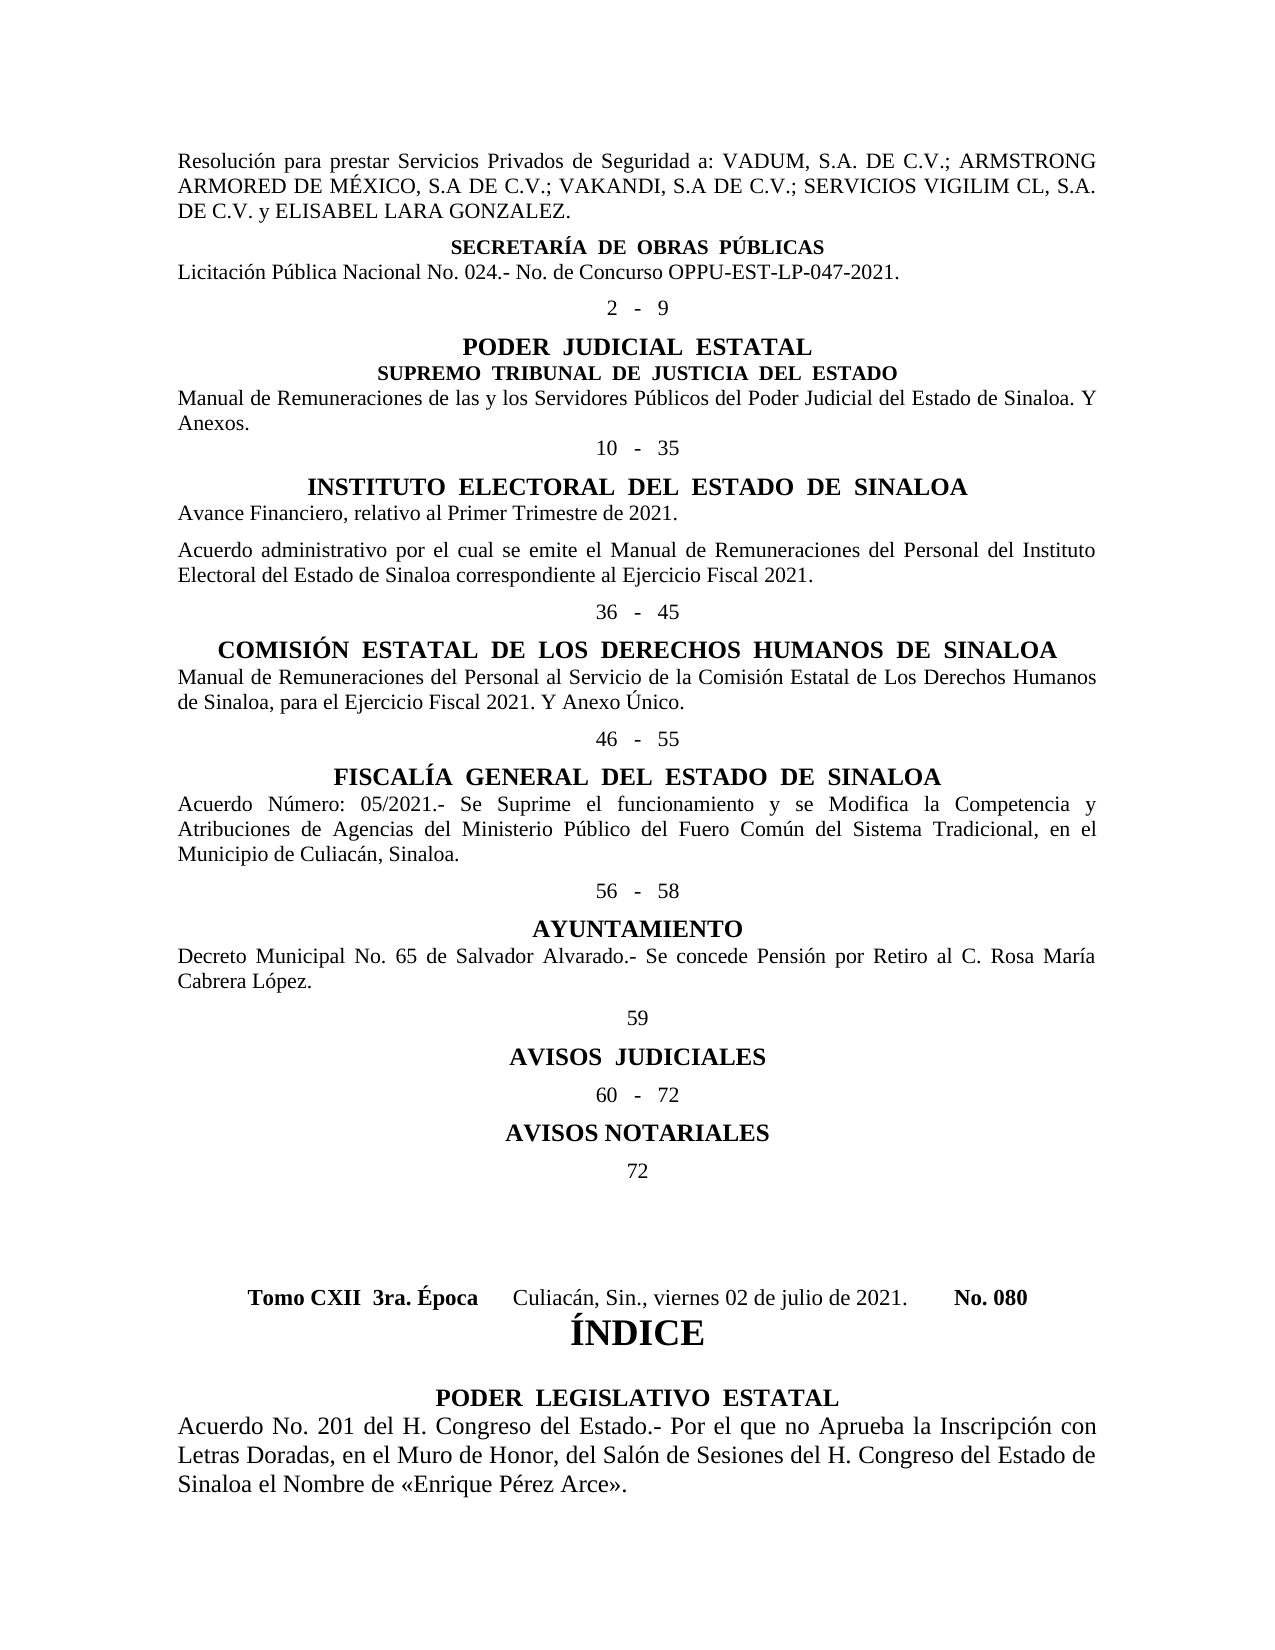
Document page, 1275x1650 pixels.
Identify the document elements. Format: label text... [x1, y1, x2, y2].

text Manual de Remuneraciones del Personal al Servicio de la Comisión Estatal de Los Derechos Humanos de Sinaloa, para el Ejercicio Fiscal 2021. Y Anexo Único. [177, 664, 1098, 714]
text 2 - 9 [177, 295, 1098, 320]
text Resolución para prestar Servicios Privados de Seguridad a: VADUM, S.A. DE C.V.; ARMSTRONG ARMORED DE MÉXICO, S.A DE C.V.; VAKANDI, S.A DE C.V.; SERVICIOS VIGILIM CL, S.A. DE C.V. y ELISABEL LARA GONZALEZ. [177, 148, 1098, 223]
text 46 - 55 [177, 726, 1098, 751]
text 60 - 72 [177, 1082, 1098, 1107]
text SUPREMO TRIBUNAL DE JUSTICIA DEL ESTADO [177, 361, 1098, 384]
text Acuerdo administrativo por el cual se emite el Manual de Remuneraciones del Personal del Instituto Electoral del Estado de Sinaloa correspondiente al Ejercicio Fiscal 2021. [177, 537, 1098, 587]
text PODER JUDICIAL ESTATAL [177, 332, 1098, 361]
text 36 - 45 [177, 599, 1098, 624]
text AYUNTAMIENTO [177, 914, 1098, 943]
text FISCALÍA GENERAL DEL ESTADO DE SINALOA [177, 762, 1098, 791]
text Tomo CXII 3ra. Época Culiacán, Sin., viernes 02 de julio de 2021. No. 080 [177, 1284, 1098, 1311]
text PODER LEGISLATIVO ESTATAL [177, 1383, 1098, 1411]
text Avance Financiero, relativo al Primer Trimestre de 2021. [177, 500, 1098, 526]
text Licitación Pública Nacional No. 024.- No. de Concurso OPPU-EST-LP-047-2021. [177, 259, 1098, 284]
text Manual de Remuneraciones de las y los Servidores Públicos del Poder Judicial del Estado de Sinaloa. Y Anexos. [177, 384, 1098, 435]
text AVISOS NOTARIALES [177, 1118, 1098, 1147]
text INSTITUTO ELECTORAL DEL ESTADO DE SINALOA [177, 472, 1098, 500]
text ÍNDICE [177, 1311, 1098, 1354]
text 10 - 35 [177, 435, 1098, 460]
text 56 - 58 [177, 878, 1098, 903]
text 72 [177, 1158, 1098, 1184]
text AVISOS JUDICIALES [177, 1042, 1098, 1070]
text Decreto Municipal No. 65 de Salvador Alvarado.- Se concede Pensión por Retiro al C. Rosa María Cabrera López. [177, 943, 1098, 994]
text COMISIÓN ESTATAL DE LOS DERECHOS HUMANOS DE SINALOA [177, 635, 1098, 664]
text 59 [177, 1005, 1098, 1030]
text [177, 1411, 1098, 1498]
text Acuerdo Número: 05/2021.- Se Suprime el funcionamiento y se Modifica la Competencia y Atribuciones de Agencias del Ministerio Público del Fuero Común del Sistema Tradicional, en el Municipio de Culiacán, Sinaloa. [177, 791, 1098, 867]
text SECRETARÍA DE OBRAS PÚBLICAS [177, 234, 1098, 259]
